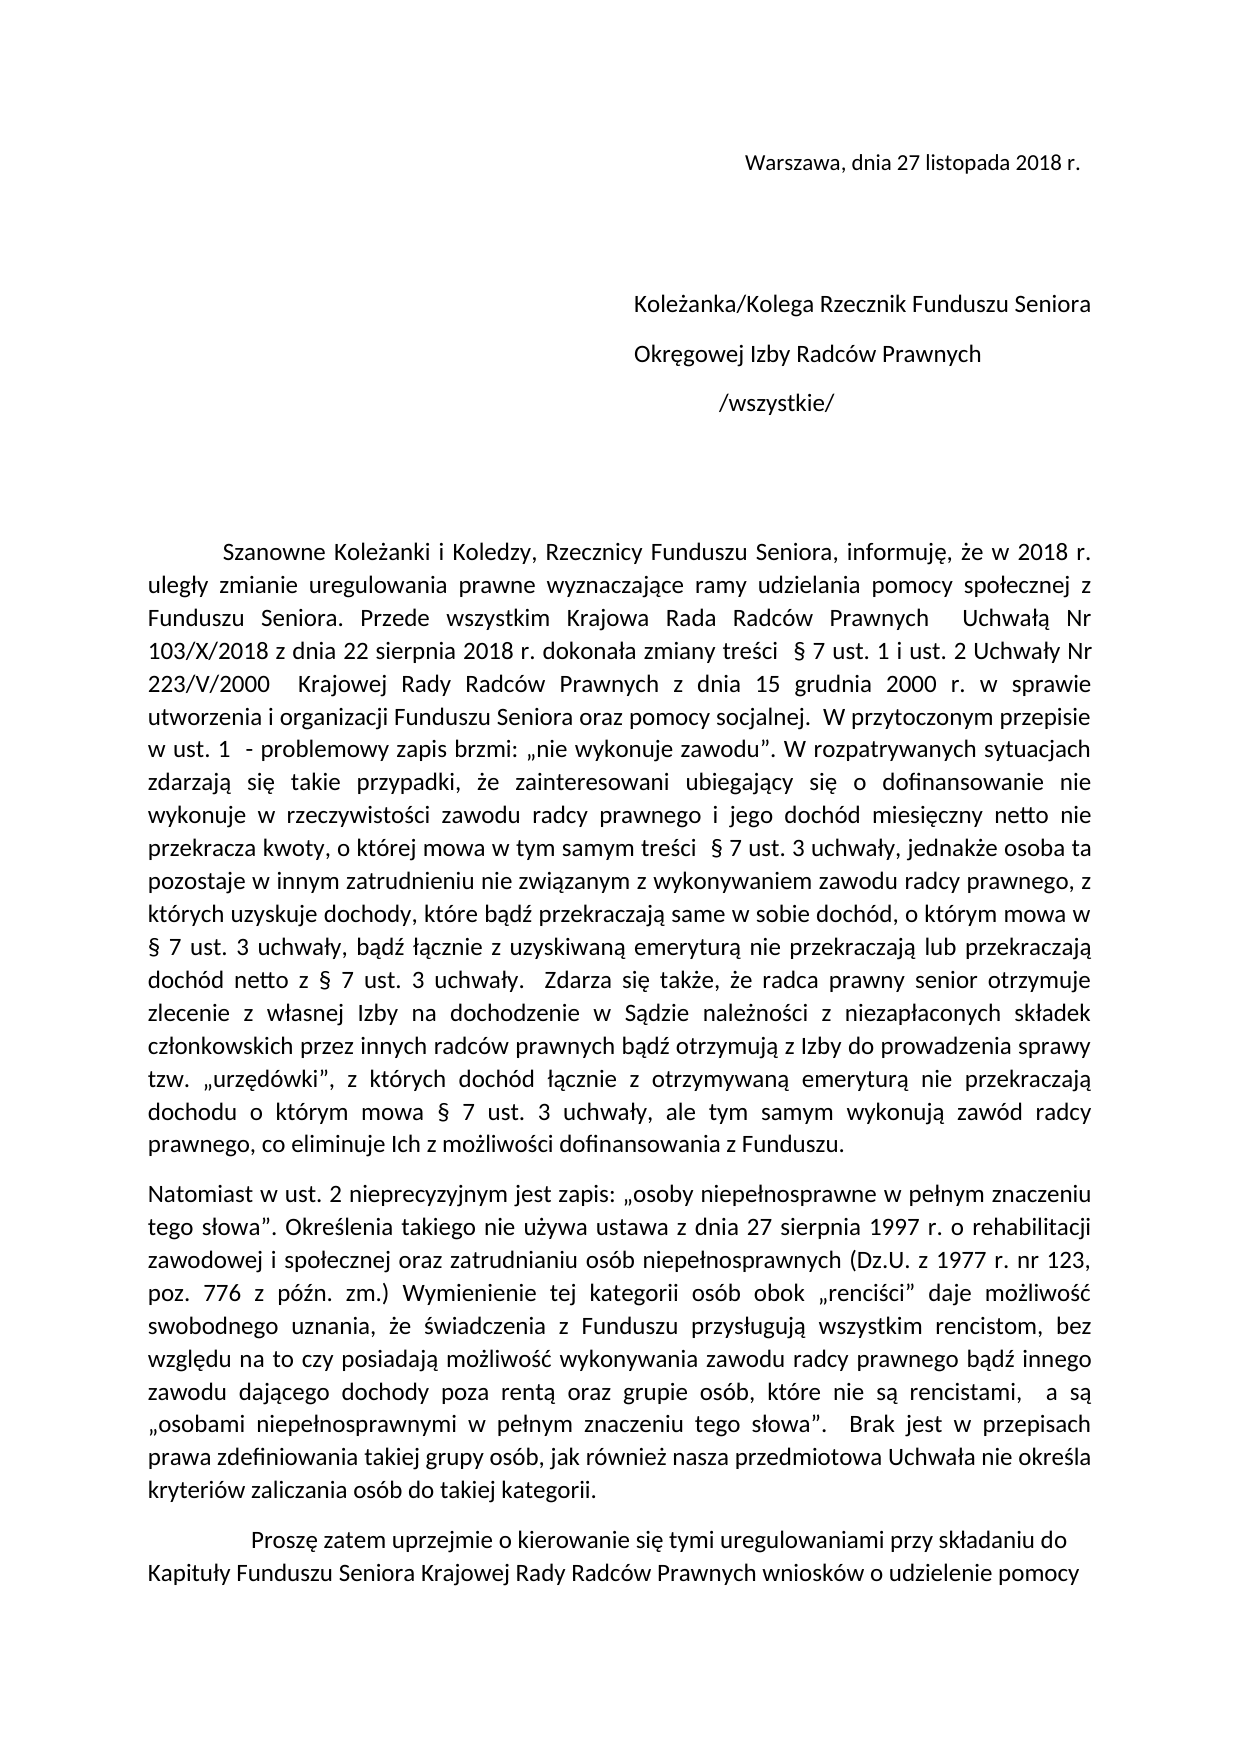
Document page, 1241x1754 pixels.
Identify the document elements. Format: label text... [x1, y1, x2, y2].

text Okręgowej Izby Radców Prawnych [148, 338, 1093, 368]
text Warszawa, dnia 27 listopada 2018 r. [148, 148, 1093, 176]
text Koleżanka/Kolega Rzecznik Funduszu Seniora [148, 288, 1093, 319]
text Szanowne Koleżanki i Koledzy, Rzecznicy Funduszu Seniora, informuję, że w 2018 r. uległy zmianie uregulowania prawne wyznaczające ramy udzielania pomocy społecznej z Funduszu Seniora. Przede wszystkim Krajowa Rada Radców Prawnych Uchwałą Nr 103/X/2018 z dnia 22 sierpnia 2018 r. dokonała zmiany treści § 7 ust. 1 i ust. 2 Uchwały Nr 223/V/2000 Krajowej Rady Radców Prawnych z dnia 15 grudnia 2000 r. w sprawie utworzenia i organizacji Funduszu Seniora oraz pomocy socjalnej. W przytoczonym przepisie w ust. 1 - problemowy zapis brzmi: „nie wykonuje zawodu”. W rozpatrywanych sytuacjach zdarzają się takie przypadki, że zainteresowani ubiegający się o dofinansowanie nie wykonuje w rzeczywistości zawodu radcy prawnego i jego dochód miesięczny netto nie przekracza kwoty, o której mowa w tym samym treści § 7 ust. 3 uchwały, jednakże osoba ta pozostaje w innym zatrudnieniu nie związanym z wykonywaniem zawodu radcy prawnego, z których uzyskuje dochody, które bądź przekraczają same w sobie dochód, o którym mowa w § 7 ust. 3 uchwały, bądź łącznie z uzyskiwaną emeryturą nie przekraczają lub przekraczają dochód netto z § 7 ust. 3 uchwały. Zdarza się także, że radca prawny senior otrzymuje zlecenie z własnej Izby na dochodzenie w Sądzie należności z niezapłaconych składek członkowskich przez innych radców prawnych bądź otrzymują z Izby do prowadzenia sprawy tzw. „urzędówki”, z których dochód łącznie z otrzymywaną emeryturą nie przekraczają dochodu o którym mowa § 7 ust. 3 uchwały, ale tym samym wykonują zawód radcy prawnego, co eliminuje Ich z możliwości dofinansowania z Funduszu. [148, 536, 1093, 1159]
text Natomiast w ust. 2 nieprecyzyjnym jest zapis: „osoby niepełnosprawne w pełnym znaczeniu tego słowa”. Określenia takiego nie używa ustawa z dnia 27 sierpnia 1997 r. o rehabilitacji zawodowej i społecznej oraz zatrudnianiu osób niepełnosprawnych (Dz.U. z 1977 r. nr 123, poz. 776 z późn. zm.) Wymienienie tej kategorii osób obok „renciści” daje możliwość swobodnego uznania, że świadczenia z Funduszu przysługują wszystkim rencistom, bez względu na to czy posiadają możliwość wykonywania zawodu radcy prawnego bądź innego zawodu dającego dochody poza rentą oraz grupie osób, które nie są rencistami, a są „osobami niepełnosprawnymi w pełnym znaczeniu tego słowa”. Brak jest w przepisach prawa zdefiniowania takiej grupy osób, jak również nasza przedmiotowa Uchwała nie określa kryteriów zaliczania osób do takiej kategorii. [148, 1178, 1093, 1505]
text /wszystkie/ [148, 387, 1093, 418]
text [148, 1524, 1093, 1587]
